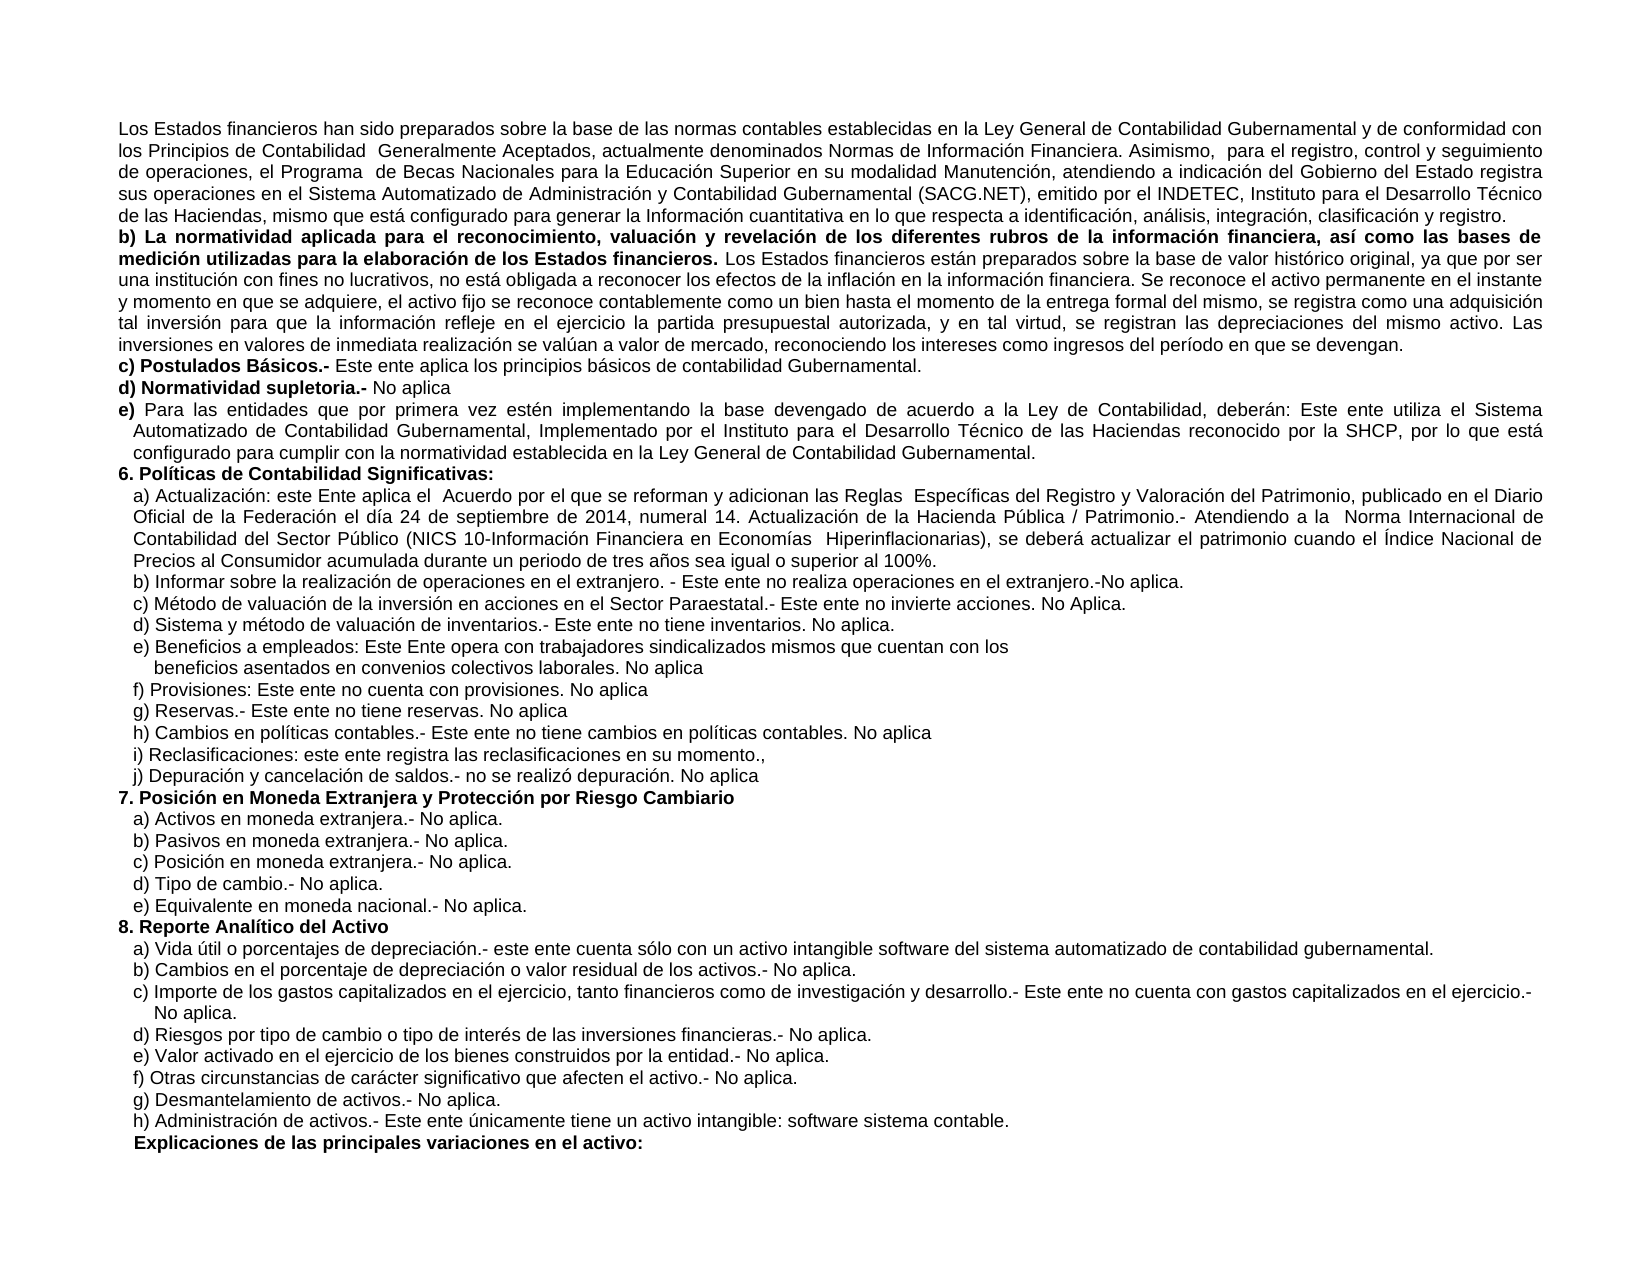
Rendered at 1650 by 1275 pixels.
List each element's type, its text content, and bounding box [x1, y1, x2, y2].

text c) Método de valuación de la inversión en acciones en el Sector Paraestatal.- Este ente no invierte acciones. No Aplica. [118, 592, 1544, 614]
text d) Normatividad supletoria.- No aplica [118, 377, 1544, 398]
text a) Activos en moneda extranjera.- No aplica. [118, 808, 1544, 830]
text 6. Políticas de Contabilidad Significativas: [118, 463, 1544, 485]
text 8. Reporte Analítico del Activo [118, 916, 1544, 937]
text beneficios asentados en convenios colectivos laborales. No aplica [133, 657, 1544, 679]
text d) Tipo de cambio.- No aplica. [118, 873, 1544, 894]
text a) Actualización: este Ente aplica el Acuerdo por el que se reforman y adicionan las Reglas Específicas del Registro y Valoración del Patrimonio, publicado en el Diario Oficial de la Federación el día 24 de septiembre de 2014, numeral 14. Actualización de la Hacienda Pública / Patrimonio.- Atendiendo a la Norma Internacional de Contabilidad del Sector Público (NICS 10-Información Financiera en Economías Hiperinflacionarias), se deberá actualizar el patrimonio cuando el Índice Nacional de Precios al Consumidor acumulada durante un periodo de tres años sea igual o superior al 100%. [133, 485, 1544, 571]
text b) La normatividad aplicada para el reconocimiento, valuación y revelación de los diferentes rubros de la información financiera, así como las bases de medición utilizadas para la elaboración de los Estados financieros. Los Estados financieros están preparados sobre la base de valor histórico original, ya que por ser una institución con fines no lucrativos, no está obligada a reconocer los efectos de la inflación en la información financiera. Se reconoce el activo permanente en el instante y momento en que se adquiere, el activo fijo se reconoce contablemente como un bien hasta el momento de la entrega formal del mismo, se registra como una adquisición tal inversión para que la información refleje en el ejercicio la partida presupuestal autorizada, y en tal virtud, se registran las depreciaciones del mismo activo. Las inversiones en valores de inmediata realización se valúan a valor de mercado, reconociendo los intereses como ingresos del período en que se devengan. [118, 226, 1544, 355]
text j) Depuración y cancelación de saldos.- no se realizó depuración. No aplica [118, 765, 1544, 787]
text h) Cambios en políticas contables.- Este ente no tiene cambios en políticas contables. No aplica [133, 722, 1544, 743]
text d) Riesgos por tipo de cambio o tipo de interés de las inversiones financieras.- No aplica. [118, 1024, 1544, 1045]
text e) Equivalente en moneda nacional.- No aplica. [118, 894, 1544, 916]
text i) Reclasificaciones: este ente registra las reclasificaciones en su momento., [118, 743, 1544, 765]
text b) Pasivos en moneda extranjera.- No aplica. [118, 830, 1544, 851]
text d) Sistema y método de valuación de inventarios.- Este ente no tiene inventarios. No aplica. [133, 614, 1544, 636]
text b) Cambios en el porcentaje de depreciación o valor residual de los activos.- No aplica. [133, 959, 1544, 981]
text e) Para las entidades que por primera vez estén implementando la base devengado de acuerdo a la Ley de Contabilidad, deberán: Este ente utiliza el Sistema Automatizado de Contabilidad Gubernamental, Implementado por el Instituto para el Desarrollo Técnico de las Haciendas reconocido por la SHCP, por lo que está configurado para cumplir con la normatividad establecida en la Ley General de Contabilidad Gubernamental. [118, 398, 1544, 463]
text f) Provisiones: Este ente no cuenta con provisiones. No aplica [118, 679, 1544, 700]
text a) Vida útil o porcentajes de depreciación.- este ente cuenta sólo con un activo intangible software del sistema automatizado de contabilidad gubernamental. [133, 937, 1544, 959]
text Explicaciones de las principales variaciones en el activo: [118, 1132, 1544, 1153]
text c) Posición en moneda extranjera.- No aplica. [118, 851, 1544, 873]
text e) Beneficios a empleados: Este Ente opera con trabajadores sindicalizados mismos que cuentan con los [133, 636, 1544, 657]
text 7. Posición en Moneda Extranjera y Protección por Riesgo Cambiario [118, 787, 1544, 808]
text g) Reservas.- Este ente no tiene reservas. No aplica [118, 700, 1544, 722]
text Los Estados financieros han sido preparados sobre la base de las normas contables establecidas en la Ley General de Contabilidad Gubernamental y de conformidad con los Principios de Contabilidad Generalmente Aceptados, actualmente denominados Normas de Información Financiera. Asimismo, para el registro, control y seguimiento de operaciones, el Programa de Becas Nacionales para la Educación Superior en su modalidad Manutención, atendiendo a indicación del Gobierno del Estado registra sus operaciones en el Sistema Automatizado de Administración y Contabilidad Gubernamental (SACG.NET), emitido por el INDETEC, Instituto para el Desarrollo Técnico de las Haciendas, mismo que está configurado para generar la Información cuantitativa en lo que respecta a identificación, análisis, integración, clasificación y registro. [118, 118, 1544, 226]
text b) Informar sobre la realización de operaciones en el extranjero. - Este ente no realiza operaciones en el extranjero.-No aplica. [133, 571, 1544, 592]
text No aplica. [133, 1002, 1544, 1024]
text g) Desmantelamiento de activos.- No aplica. [118, 1088, 1544, 1110]
text f) Otras circunstancias de carácter significativo que afecten el activo.- No aplica. [118, 1067, 1544, 1088]
text c) Postulados Básicos.- Este ente aplica los principios básicos de contabilidad Gubernamental. [118, 355, 1544, 377]
text e) Valor activado en el ejercicio de los bienes construidos por la entidad.- No aplica. [118, 1045, 1544, 1067]
text c) Importe de los gastos capitalizados en el ejercicio, tanto financieros como de investigación y desarrollo.- Este ente no cuenta con gastos capitalizados en el ejercicio.- [133, 981, 1544, 1002]
text h) Administración de activos.- Este ente únicamente tiene un activo intangible: software sistema contable. [133, 1110, 1544, 1132]
